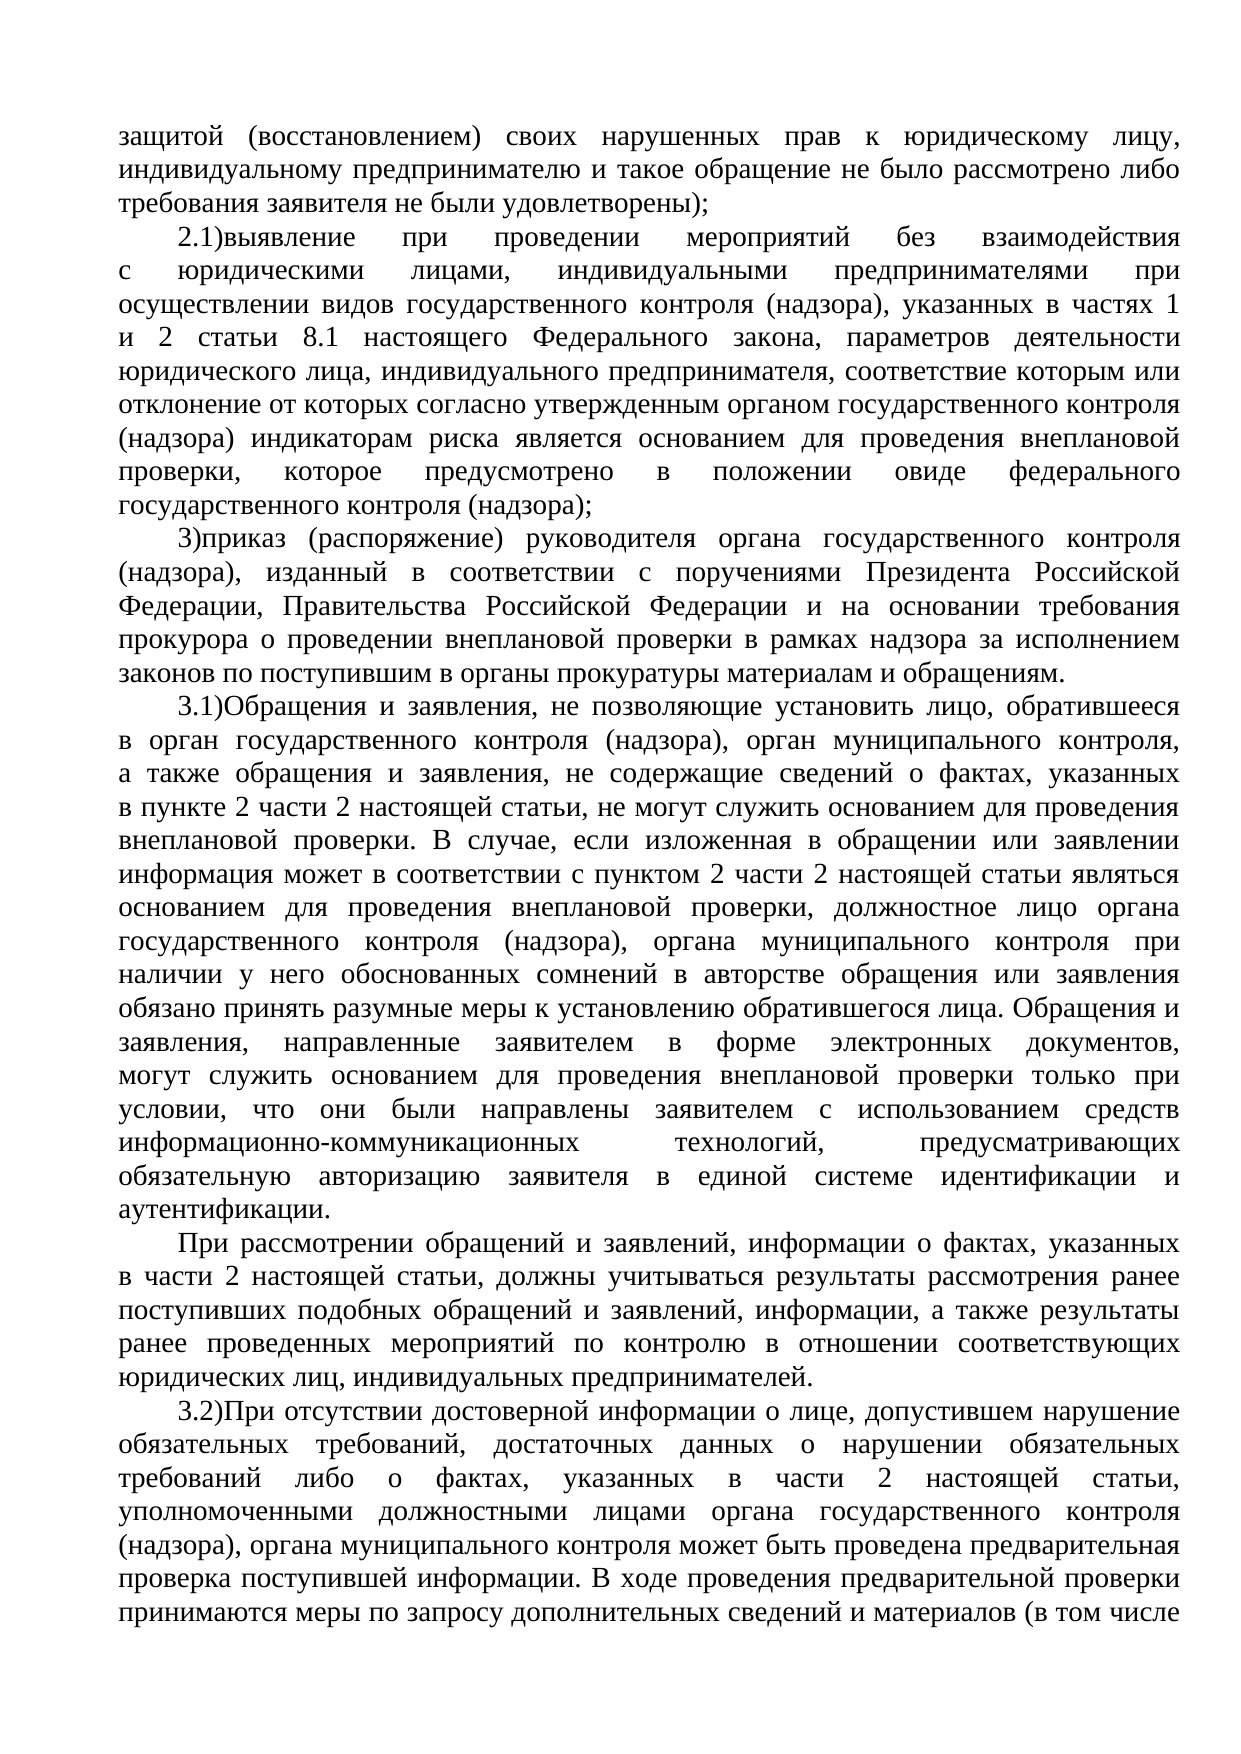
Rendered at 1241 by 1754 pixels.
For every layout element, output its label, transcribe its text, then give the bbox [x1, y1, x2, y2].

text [118, 118, 1181, 219]
text 2.1)выявление при проведении мероприятий без взаимодействия с юридическими лицами, индивидуальными предпринимателями при осуществлении видов государственного контроля (надзора), указанных в частях 1 и 2 статьи 8.1 настоящего Федерального закона, параметров деятельности юридического лица, индивидуального предпринимателя, соответствие которым или отклонение от которых согласно утвержденным органом государственного контроля (надзора) индикаторам риска является основанием для проведения внеплановой проверки, которое предусмотрено в положении овиде федерального государственного контроля (надзора); [118, 219, 1181, 521]
text При рассмотрении обращений и заявлений, информации о фактах, указанных в части 2 настоящей статьи, должны учитываться результаты рассмотрения ранее поступивших подобных обращений и заявлений, информации, а также результаты ранее проведенных мероприятий по контролю в отношении соответствующих юридических лиц, индивидуальных предпринимателей. [118, 1225, 1181, 1393]
text 3)приказ (распоряжение) руководителя органа государственного контроля (надзора), изданный в соответствии с поручениями Президента Российской Федерации, Правительства Российской Федерации и на основании требования прокурора о проведении внеплановой проверки в рамках надзора за исполнением законов по поступившим в органы прокуратуры материалам и обращениям. [118, 521, 1181, 688]
text 3.1)Обращения и заявления, не позволяющие установить лицо, обратившееся в орган государственного контроля (надзора), орган муниципального контроля, а также обращения и заявления, не содержащие сведений о фактах, указанных в пункте 2 части 2 настоящей статьи, не могут служить основанием для проведения внеплановой проверки. В случае, если изложенная в обращении или заявлении информация может в соответствии с пунктом 2 части 2 настоящей статьи являться основанием для проведения внеплановой проверки, должностное лицо органа государственного контроля (надзора), органа муниципального контроля при наличии у него обоснованных сомнений в авторстве обращения или заявления обязано принять разумные меры к установлению обратившегося лица. Обращения и заявления, направленные заявителем в форме электронных документов, могут служить основанием для проведения внеплановой проверки только при условии, что они были направлены заявителем с использованием средств информационно-коммуникационных технологий, предусматривающих обязательную авторизацию заявителя в единой системе идентификации и аутентификации. [118, 688, 1181, 1225]
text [118, 1393, 1181, 1627]
